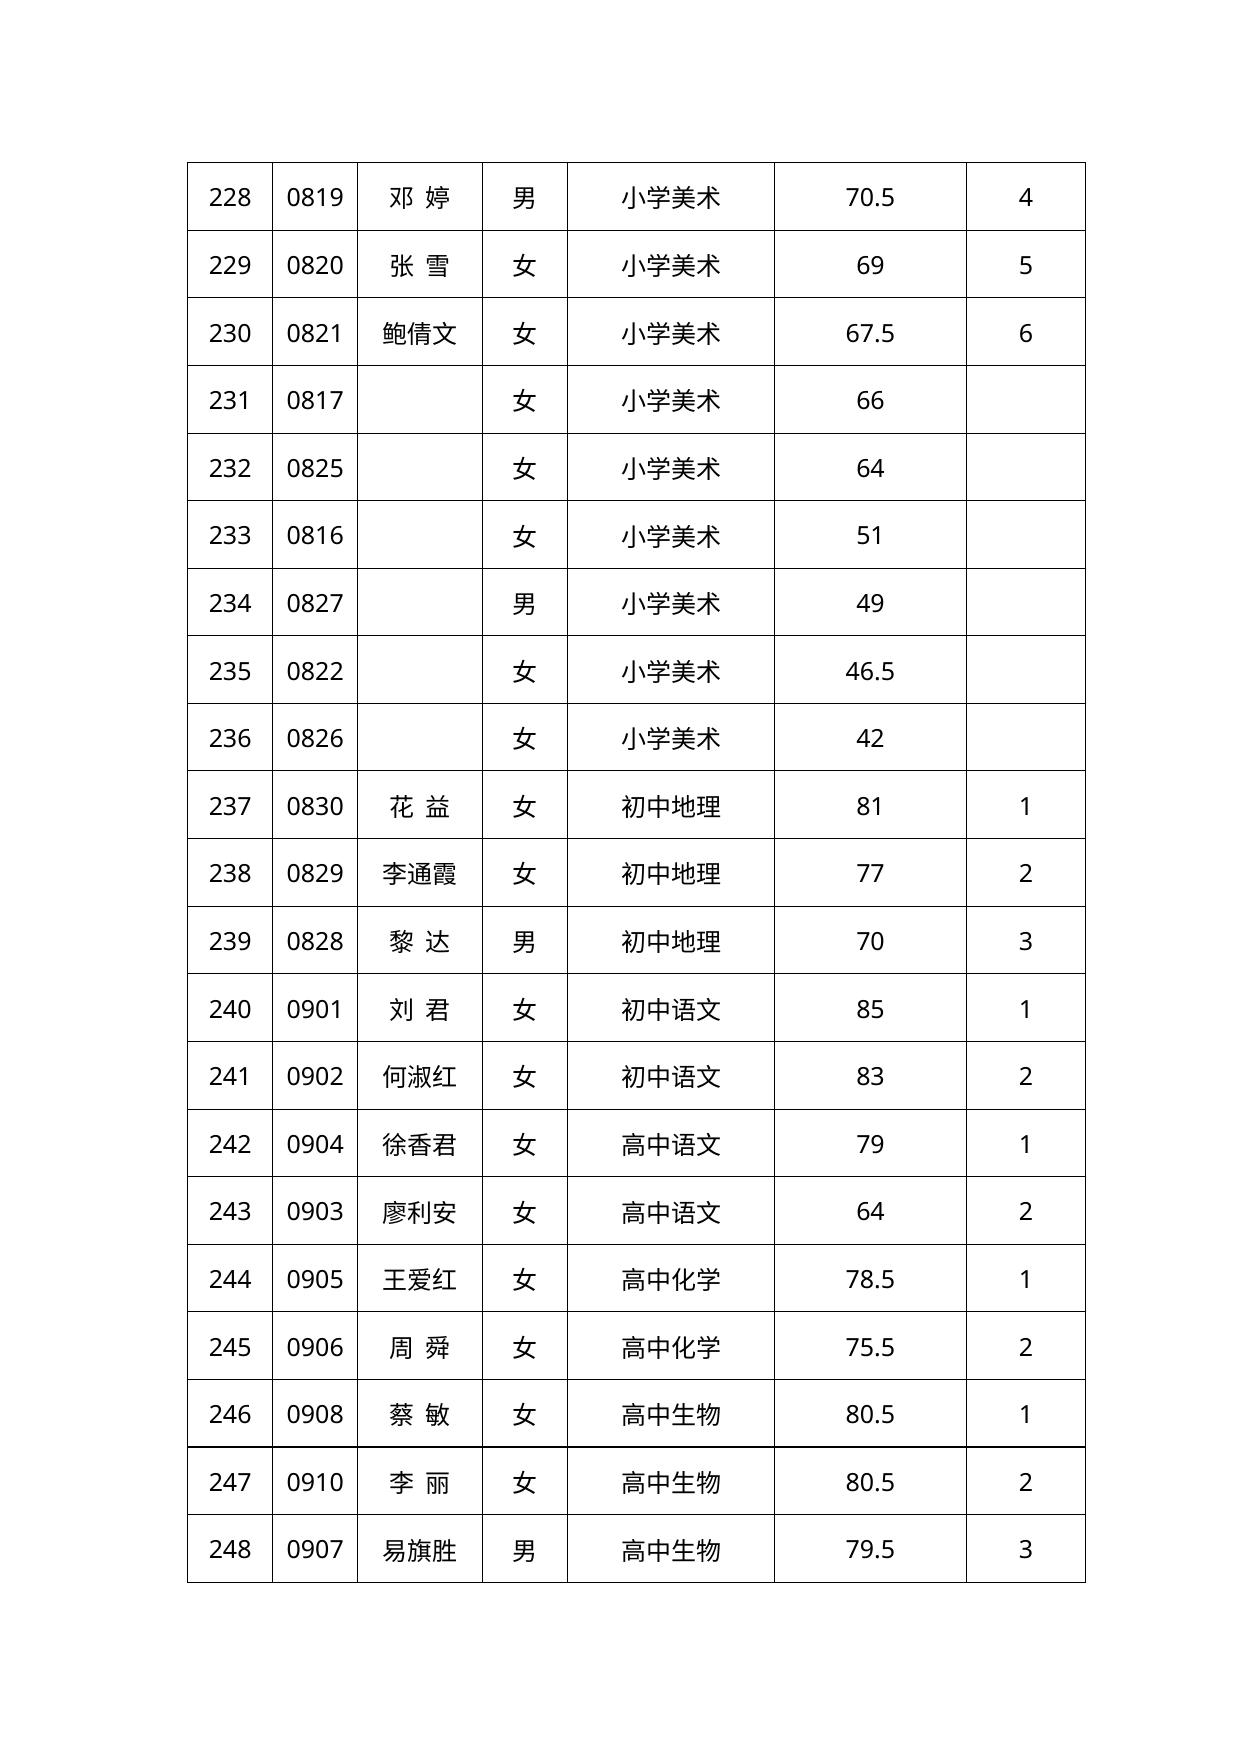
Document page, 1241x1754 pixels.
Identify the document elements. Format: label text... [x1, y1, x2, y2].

table_cell 243 [188, 1177, 272, 1244]
table_cell 黎 达 [358, 907, 482, 973]
table_cell 初中语文 [568, 1042, 774, 1108]
table_cell 231 [188, 366, 272, 432]
table_cell [358, 366, 482, 432]
table_cell 初中地理 [568, 839, 774, 906]
table_cell 64 [775, 1177, 966, 1244]
table_cell 初中语文 [568, 974, 774, 1041]
table_cell 2 [967, 1448, 1085, 1514]
table_cell 高中化学 [568, 1245, 774, 1311]
table_cell 周 舜 [358, 1312, 482, 1379]
table_cell 王爱红 [358, 1245, 482, 1311]
table_cell 0903 [273, 1177, 357, 1244]
table_cell 228 [188, 163, 272, 229]
table_cell 6 [967, 298, 1085, 365]
table_cell 0817 [273, 366, 357, 432]
table_cell 女 [483, 1042, 567, 1108]
table_cell 3 [967, 907, 1085, 973]
table_cell 85 [775, 974, 966, 1041]
table_cell 248 [188, 1515, 272, 1582]
table_cell 小学美术 [568, 636, 774, 703]
table_cell 51 [775, 501, 966, 568]
table_cell 247 [188, 1448, 272, 1514]
table_cell 83 [775, 1042, 966, 1108]
table_cell 小学美术 [568, 298, 774, 365]
table_cell 2 [967, 1177, 1085, 1244]
table_cell 何淑红 [358, 1042, 482, 1108]
table_cell 244 [188, 1245, 272, 1311]
table_cell [967, 434, 1085, 500]
table_cell 1 [967, 1245, 1085, 1311]
table_cell 67.5 [775, 298, 966, 365]
table_cell 4 [967, 163, 1085, 229]
table_cell 邓 婷 [358, 163, 482, 229]
table_cell 女 [483, 1110, 567, 1176]
table_cell 男 [483, 569, 567, 635]
table_cell 高中生物 [568, 1448, 774, 1514]
table_cell 0905 [273, 1245, 357, 1311]
table_cell 0819 [273, 163, 357, 229]
table_cell 高中语文 [568, 1177, 774, 1244]
table_cell 0902 [273, 1042, 357, 1108]
table_cell 易旗胜 [358, 1515, 482, 1582]
table_cell 高中生物 [568, 1515, 774, 1582]
table_cell 2 [967, 1312, 1085, 1379]
table_cell 廖利安 [358, 1177, 482, 1244]
table_cell [967, 569, 1085, 635]
table_cell 男 [483, 907, 567, 973]
table_cell 235 [188, 636, 272, 703]
table_cell 3 [967, 1515, 1085, 1582]
table_cell 78.5 [775, 1245, 966, 1311]
table_cell 66 [775, 366, 966, 432]
table_cell 小学美术 [568, 366, 774, 432]
table_cell 69 [775, 231, 966, 297]
table_cell 0901 [273, 974, 357, 1041]
table_cell 0820 [273, 231, 357, 297]
table_cell 女 [483, 231, 567, 297]
table_cell 0826 [273, 704, 357, 770]
table_cell 0827 [273, 569, 357, 635]
table_cell 女 [483, 704, 567, 770]
table_cell 79 [775, 1110, 966, 1176]
table_cell 49 [775, 569, 966, 635]
table_cell 77 [775, 839, 966, 906]
table_cell 女 [483, 1312, 567, 1379]
table_cell 0910 [273, 1448, 357, 1514]
table_cell 0904 [273, 1110, 357, 1176]
table_cell 女 [483, 1177, 567, 1244]
table_cell 女 [483, 1245, 567, 1311]
table_cell 5 [967, 231, 1085, 297]
table_cell 女 [483, 771, 567, 838]
table_cell 81 [775, 771, 966, 838]
table_cell [358, 569, 482, 635]
table_cell 女 [483, 434, 567, 500]
table_cell 女 [483, 298, 567, 365]
table_cell 女 [483, 501, 567, 568]
table_cell 花 益 [358, 771, 482, 838]
table_cell 小学美术 [568, 501, 774, 568]
table_cell [967, 704, 1085, 770]
table_cell 0816 [273, 501, 357, 568]
table_cell 0822 [273, 636, 357, 703]
table_cell 0829 [273, 839, 357, 906]
table_cell 小学美术 [568, 231, 774, 297]
table_cell 1 [967, 1380, 1085, 1446]
table_cell 男 [483, 163, 567, 229]
table_cell [358, 434, 482, 500]
table_cell [358, 704, 482, 770]
table_cell 42 [775, 704, 966, 770]
table_cell 232 [188, 434, 272, 500]
table_cell 小学美术 [568, 569, 774, 635]
table_cell 79.5 [775, 1515, 966, 1582]
table_cell 64 [775, 434, 966, 500]
table_cell 2 [967, 839, 1085, 906]
table_cell 0825 [273, 434, 357, 500]
table_cell 徐香君 [358, 1110, 482, 1176]
table_cell 初中地理 [568, 907, 774, 973]
table_cell 女 [483, 636, 567, 703]
table_cell 小学美术 [568, 434, 774, 500]
table_cell 75.5 [775, 1312, 966, 1379]
table_cell 234 [188, 569, 272, 635]
table_cell 1 [967, 771, 1085, 838]
table_cell 240 [188, 974, 272, 1041]
table_cell 女 [483, 1380, 567, 1446]
table_cell [358, 501, 482, 568]
table_cell 70 [775, 907, 966, 973]
table_cell 鲍倩文 [358, 298, 482, 365]
table_cell 1 [967, 974, 1085, 1041]
table_cell 242 [188, 1110, 272, 1176]
table_cell 230 [188, 298, 272, 365]
table_cell 李 丽 [358, 1448, 482, 1514]
table_cell 女 [483, 1448, 567, 1514]
table_cell 245 [188, 1312, 272, 1379]
table_cell 0821 [273, 298, 357, 365]
table_cell [967, 366, 1085, 432]
table_cell 229 [188, 231, 272, 297]
table_cell 男 [483, 1515, 567, 1582]
table_cell [967, 636, 1085, 703]
table_cell 张 雪 [358, 231, 482, 297]
table_cell 70.5 [775, 163, 966, 229]
table_cell 小学美术 [568, 163, 774, 229]
table_cell 46.5 [775, 636, 966, 703]
table_cell 0906 [273, 1312, 357, 1379]
table_cell 高中生物 [568, 1380, 774, 1446]
table_cell 239 [188, 907, 272, 973]
table_cell 女 [483, 974, 567, 1041]
table_cell 小学美术 [568, 704, 774, 770]
table_cell 0908 [273, 1380, 357, 1446]
table_cell 0828 [273, 907, 357, 973]
table_cell 246 [188, 1380, 272, 1446]
table_cell 高中化学 [568, 1312, 774, 1379]
table_cell 241 [188, 1042, 272, 1108]
table_cell 0907 [273, 1515, 357, 1582]
table_cell 236 [188, 704, 272, 770]
table_cell [358, 636, 482, 703]
table_cell 蔡 敏 [358, 1380, 482, 1446]
table_cell 初中地理 [568, 771, 774, 838]
table_cell 238 [188, 839, 272, 906]
table_cell 李通霞 [358, 839, 482, 906]
table_cell 80.5 [775, 1448, 966, 1514]
table_cell [967, 501, 1085, 568]
table_cell 237 [188, 771, 272, 838]
table_cell 刘 君 [358, 974, 482, 1041]
table_cell 80.5 [775, 1380, 966, 1446]
table_cell 1 [967, 1110, 1085, 1176]
table_cell 233 [188, 501, 272, 568]
table_cell 高中语文 [568, 1110, 774, 1176]
table_cell 0830 [273, 771, 357, 838]
table_cell 2 [967, 1042, 1085, 1108]
table_cell 女 [483, 839, 567, 906]
table_cell 女 [483, 366, 567, 432]
